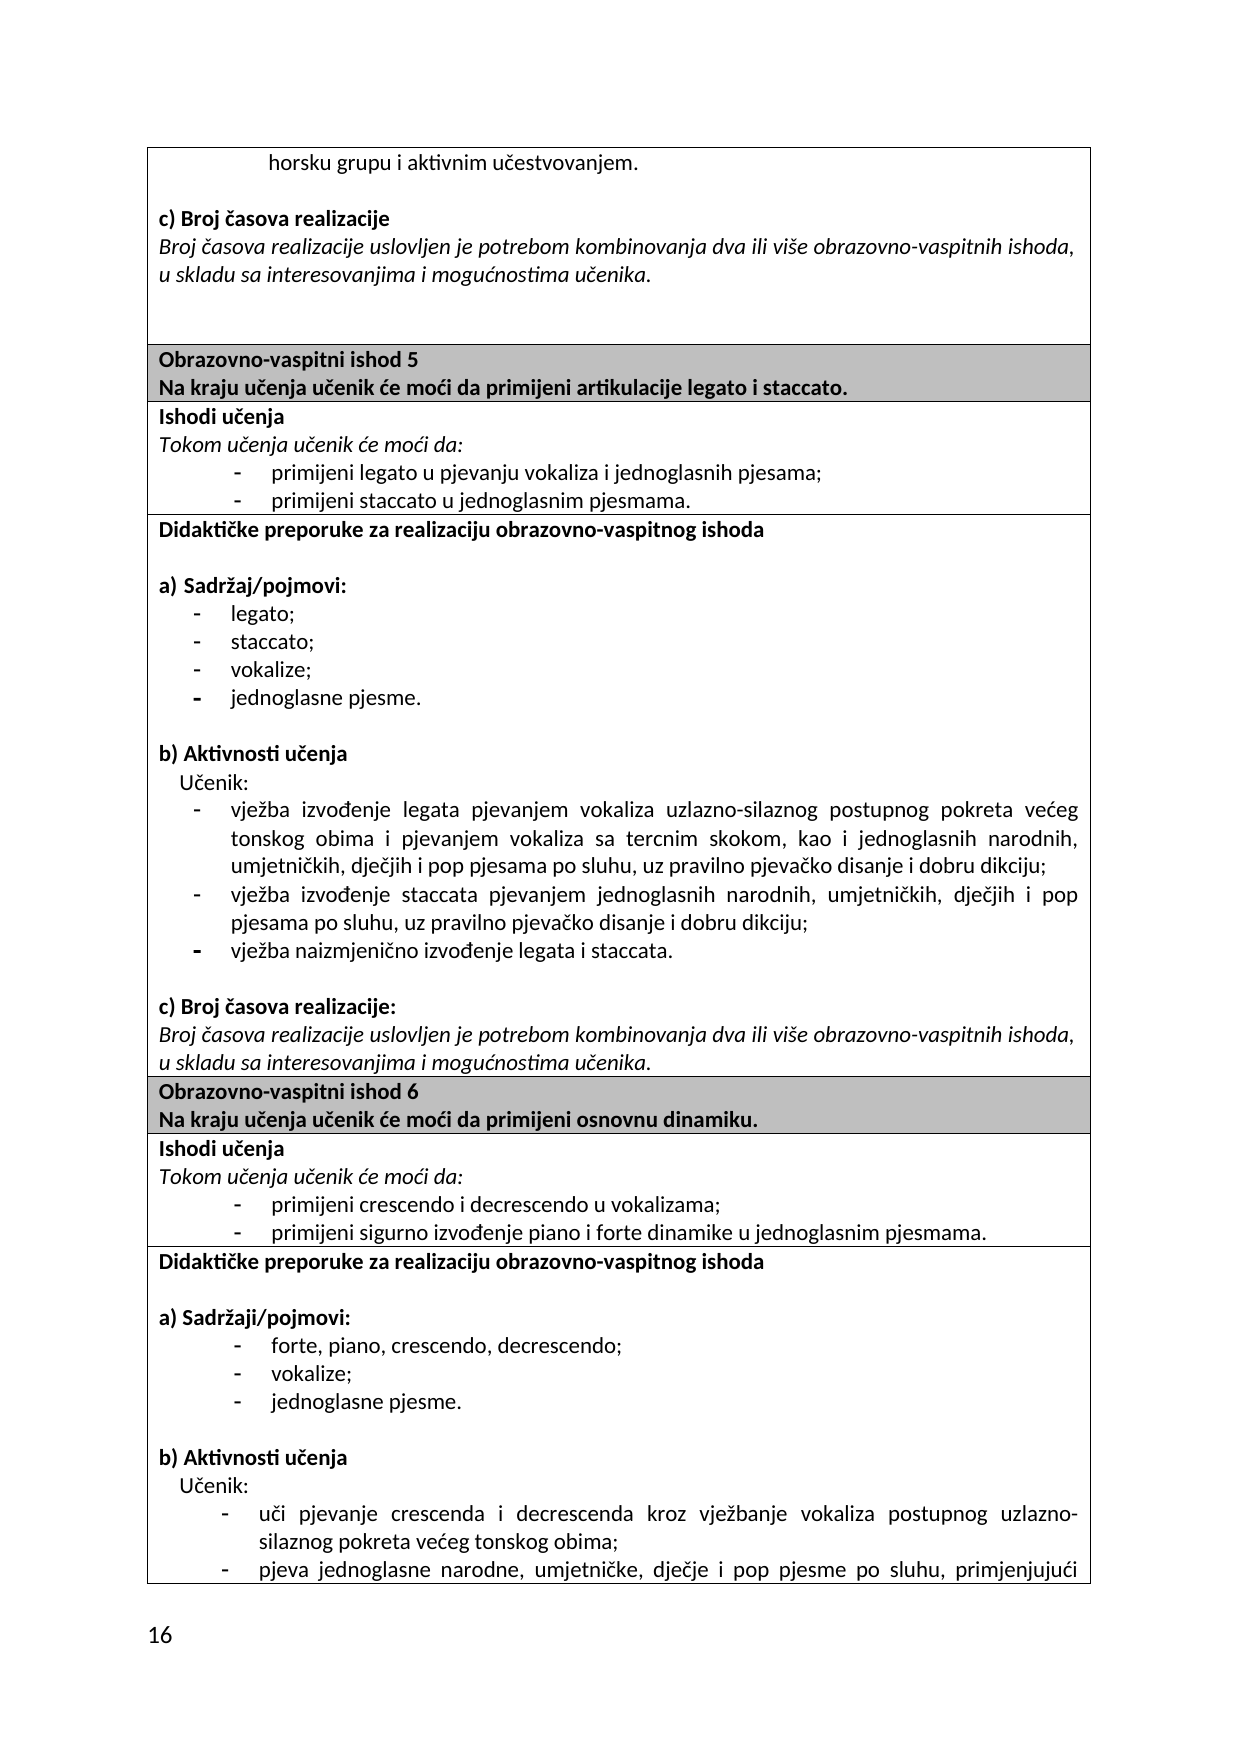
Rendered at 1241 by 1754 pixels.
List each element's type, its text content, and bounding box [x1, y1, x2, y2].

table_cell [148, 148, 1090, 344]
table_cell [148, 1247, 1090, 1583]
table_cell Ishodi učenja Tokom učenja učenik će moći da: primijeni legato u pjevanju vokaliza i jednoglasnih pjesama; primijeni staccato u jednoglasnim pjesmama. [148, 402, 1090, 514]
table_cell Obrazovno-vaspitni ishod 5 Na kraju učenja učenik će moći da primijeni artikulacije legato i staccato. [148, 345, 1090, 401]
table_cell Ishodi učenja Tokom učenja učenik će moći da: primijeni crescendo i decrescendo u vokalizama; primijeni sigurno izvođenje piano i forte dinamike u jednoglasnim pjesmama. [148, 1134, 1090, 1246]
table_cell Didaktičke preporuke za realizaciju obrazovno-vaspitnog ishoda Sadržaj/pojmovi: legato; staccato; vokalize; jednoglasne pjesme. b) Aktivnosti učenja Učenik: vježba izvođenje legata pjevanjem vokaliza uzlazno-silaznog postupnog pokreta većeg tonskog obima i pjevanjem vokaliza sa tercnim skokom, kao i jednoglasnih narodnih, umjetničkih, dječjih i pop pjesama po sluhu, uz pravilno pjevačko disanje i dobru dikciju; vježba izvođenje staccata pjevanjem jednoglasnih narodnih, umjetničkih, dječjih i pop pjesama po sluhu, uz pravilno pjevačko disanje i dobru dikciju; vježba naizmjenično izvođenje legata i staccata. c) Broj časova realizacije: Broj časova realizacije uslovljen je potrebom kombinovanja dva ili više obrazovno-vaspitnih ishoda, u skladu sa interesovanjima i mogućnostima učenika. [148, 515, 1090, 1076]
table_cell Obrazovno-vaspitni ishod 6 Na kraju učenja učenik će moći da primijeni osnovnu dinamiku. [148, 1077, 1090, 1133]
